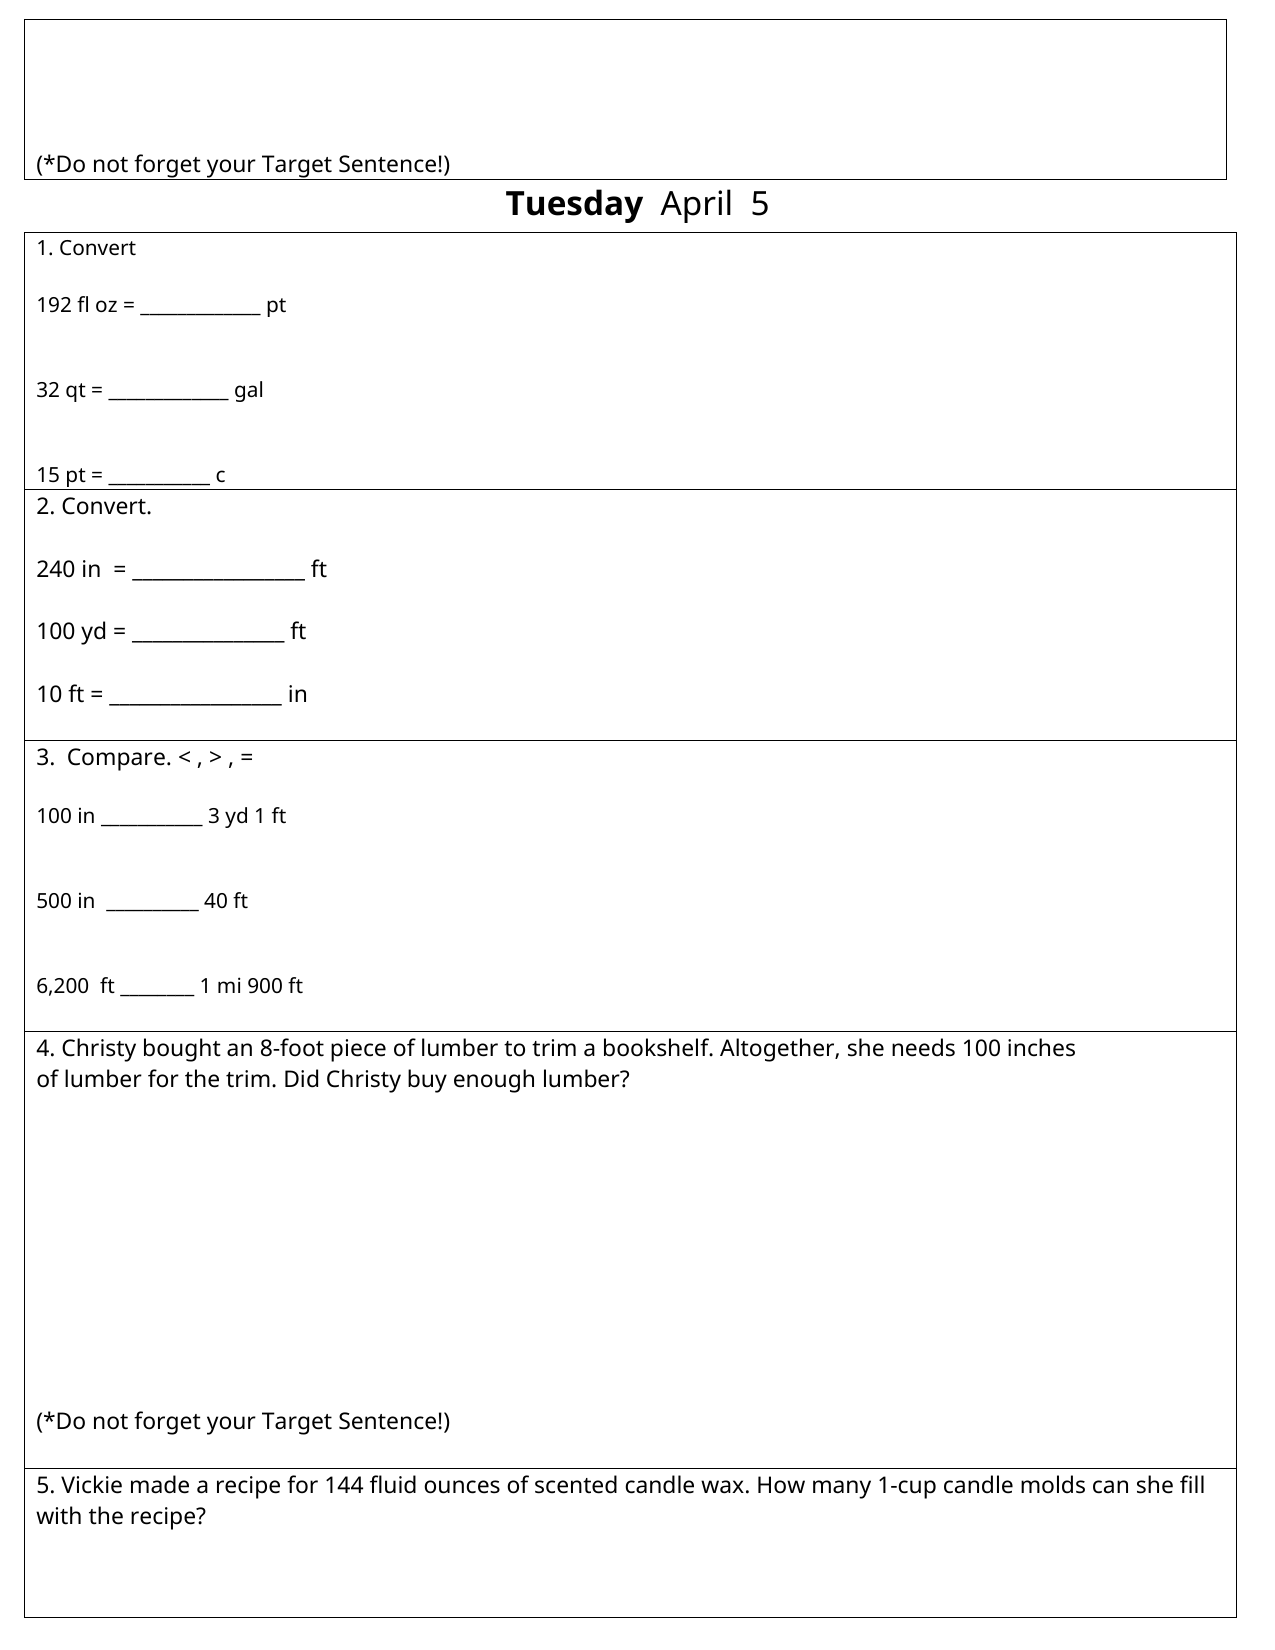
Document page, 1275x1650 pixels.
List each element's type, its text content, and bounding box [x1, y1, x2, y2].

text Tuesday April 5 [36, 180, 1239, 225]
table_header 1. Convert 192 fl oz = _____________ pt 32 qt = _____________ gal 15 pt = ___________ c [25, 233, 1236, 489]
table_cell 2. Convert. 240 in = _________________ ft 100 yd = _______________ ft 10 ft = _________________ in [25, 490, 1236, 740]
table_cell 4. Christy bought an 8-foot piece of lumber to trim a bookshelf. Altogether, she needs 100 inches of lumber for the trim. Did Christy buy enough lumber? (*Do not forget your Target Sentence!) [25, 1032, 1236, 1468]
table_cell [25, 1469, 1236, 1617]
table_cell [25, 20, 1226, 179]
table_cell 3. Compare. < , > , = 100 in ___________ 3 yd 1 ft 500 in __________ 40 ft 6,200 ft ________ 1 mi 900 ft [25, 741, 1236, 1031]
